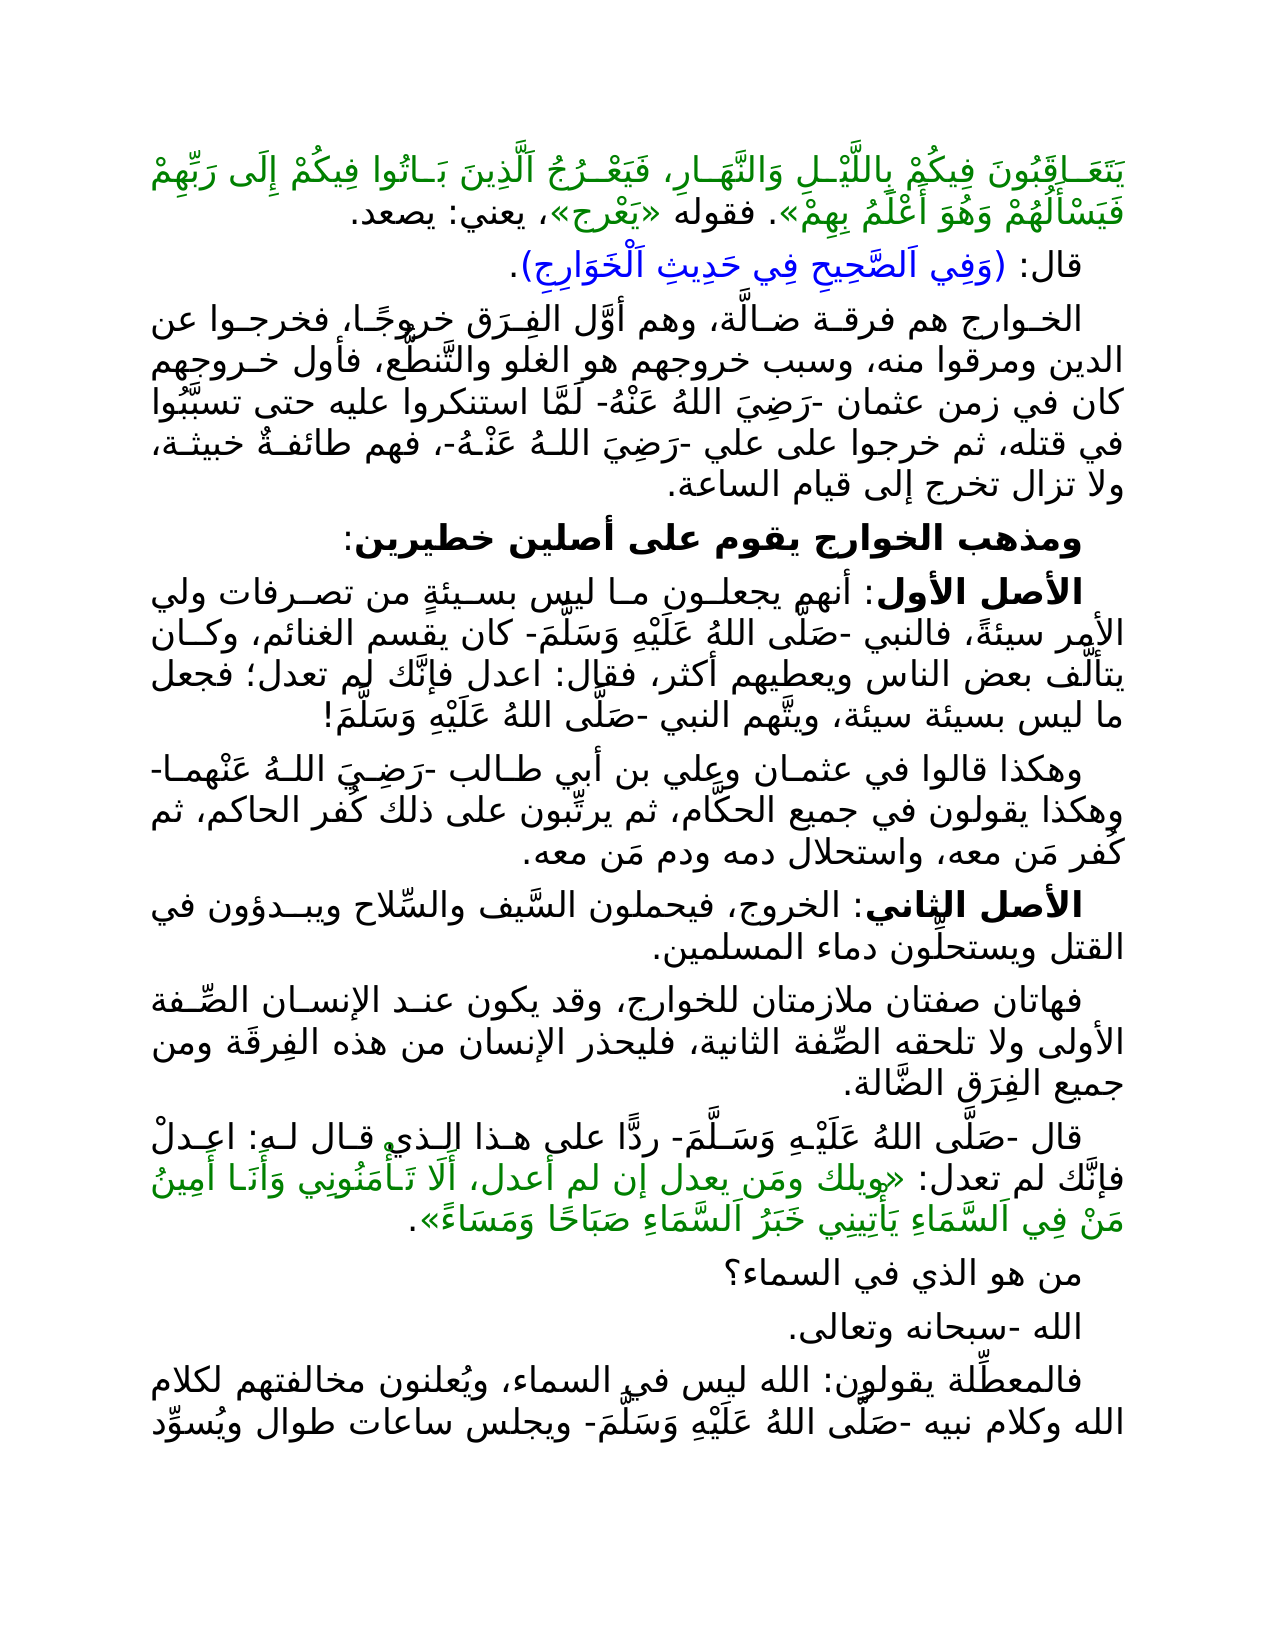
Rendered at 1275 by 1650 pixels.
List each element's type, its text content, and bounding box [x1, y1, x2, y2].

text فهاتان صفتان ملازمتان للخوارج، وقد يكون عند الإنسان الصِّفة الأولى ولا تلحقه الصِّفة الثانية، فليحذر الإنسان من هذه الفِرقَة ومن جميع الفِرَق الضَّالة. [150, 980, 1125, 1104]
text الأصل الثاني: الخروج، فيحملون السَّيف والسِّلاح ويبدؤون في القتل ويستحلِّون دماء المسلمين. [150, 885, 1125, 967]
text الأصل الأول: أنهم يجعلون ما ليس بسيئةٍ من تصرفات ولي الأمر سيئةً، فالنبي -صَلَّى اللهُ عَلَيْهِ وَسَلَّمَ- كان يقسم الغنائم، وكان يتألَّف بعض الناس ويعطيهم أكثر، فقال: اعدل فإنَّك لم تعدل؛ فجعل ما ليس بسيئة سيئة، ويتَّهم النبي -صَلَّى اللهُ عَلَيْهِ وَسَلَّمَ! [150, 571, 1125, 736]
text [150, 150, 1125, 232]
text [150, 1360, 1125, 1442]
text الخوارج هم فرقة ضالَّة، وهم أوَّل الفِرَق خروجًا، فخرجوا عن الدين ومرقوا منه، وسبب خروجهم هو الغلو والتَّنطُّع، فأول خروجهم كان في زمن عثمان -رَضِيَ اللهُ عَنْهُ- لَمَّا استنكروا عليه حتى تسبَّبُوا في قتله، ثم خرجوا على علي -رَضِيَ اللهُ عَنْهُ-، فهم طائفةٌ خبيثة، ولا تزال تخرج إلى قيام الساعة. [150, 299, 1125, 505]
text من هو الذي في السماء؟ [150, 1252, 1125, 1294]
text قال: (وَفِي اَلصَّحِيحِ فِي حَدِيثِ اَلْخَوَارِجِ). [150, 245, 1125, 286]
text وهكذا قالوا في عثمان وعلي بن أبي طالب -رَضِيَ اللهُ عَنْهما- وهكذا يقولون في جميع الحكَّام، ثم يرتِّبون على ذلك كُفر الحاكم، ثم كُفر مَن معه، واستحلال دمه ودم مَن معه. [150, 749, 1125, 872]
text الله -سبحانه وتعالى. [150, 1306, 1125, 1347]
text ومذهب الخوارج يقوم على أصلين خطيرين: [150, 517, 1125, 559]
text قال -صَلَّى اللهُ عَلَيْهِ وَسَلَّمَ- ردًّا على هذا الذي قال له: اعدلْ فإنَّك لم تعدل: «ويلك ومَن يعدل إن لم أعدل، أَلَا تَأْمَنُونِي وَأَنَا أَمِينُ مَنْ فِي اَلسَّمَاءِ يَأْتِينِي خَبَرُ اَلسَّمَاءِ صَبَاحًا وَمَسَاءً». [150, 1116, 1125, 1240]
